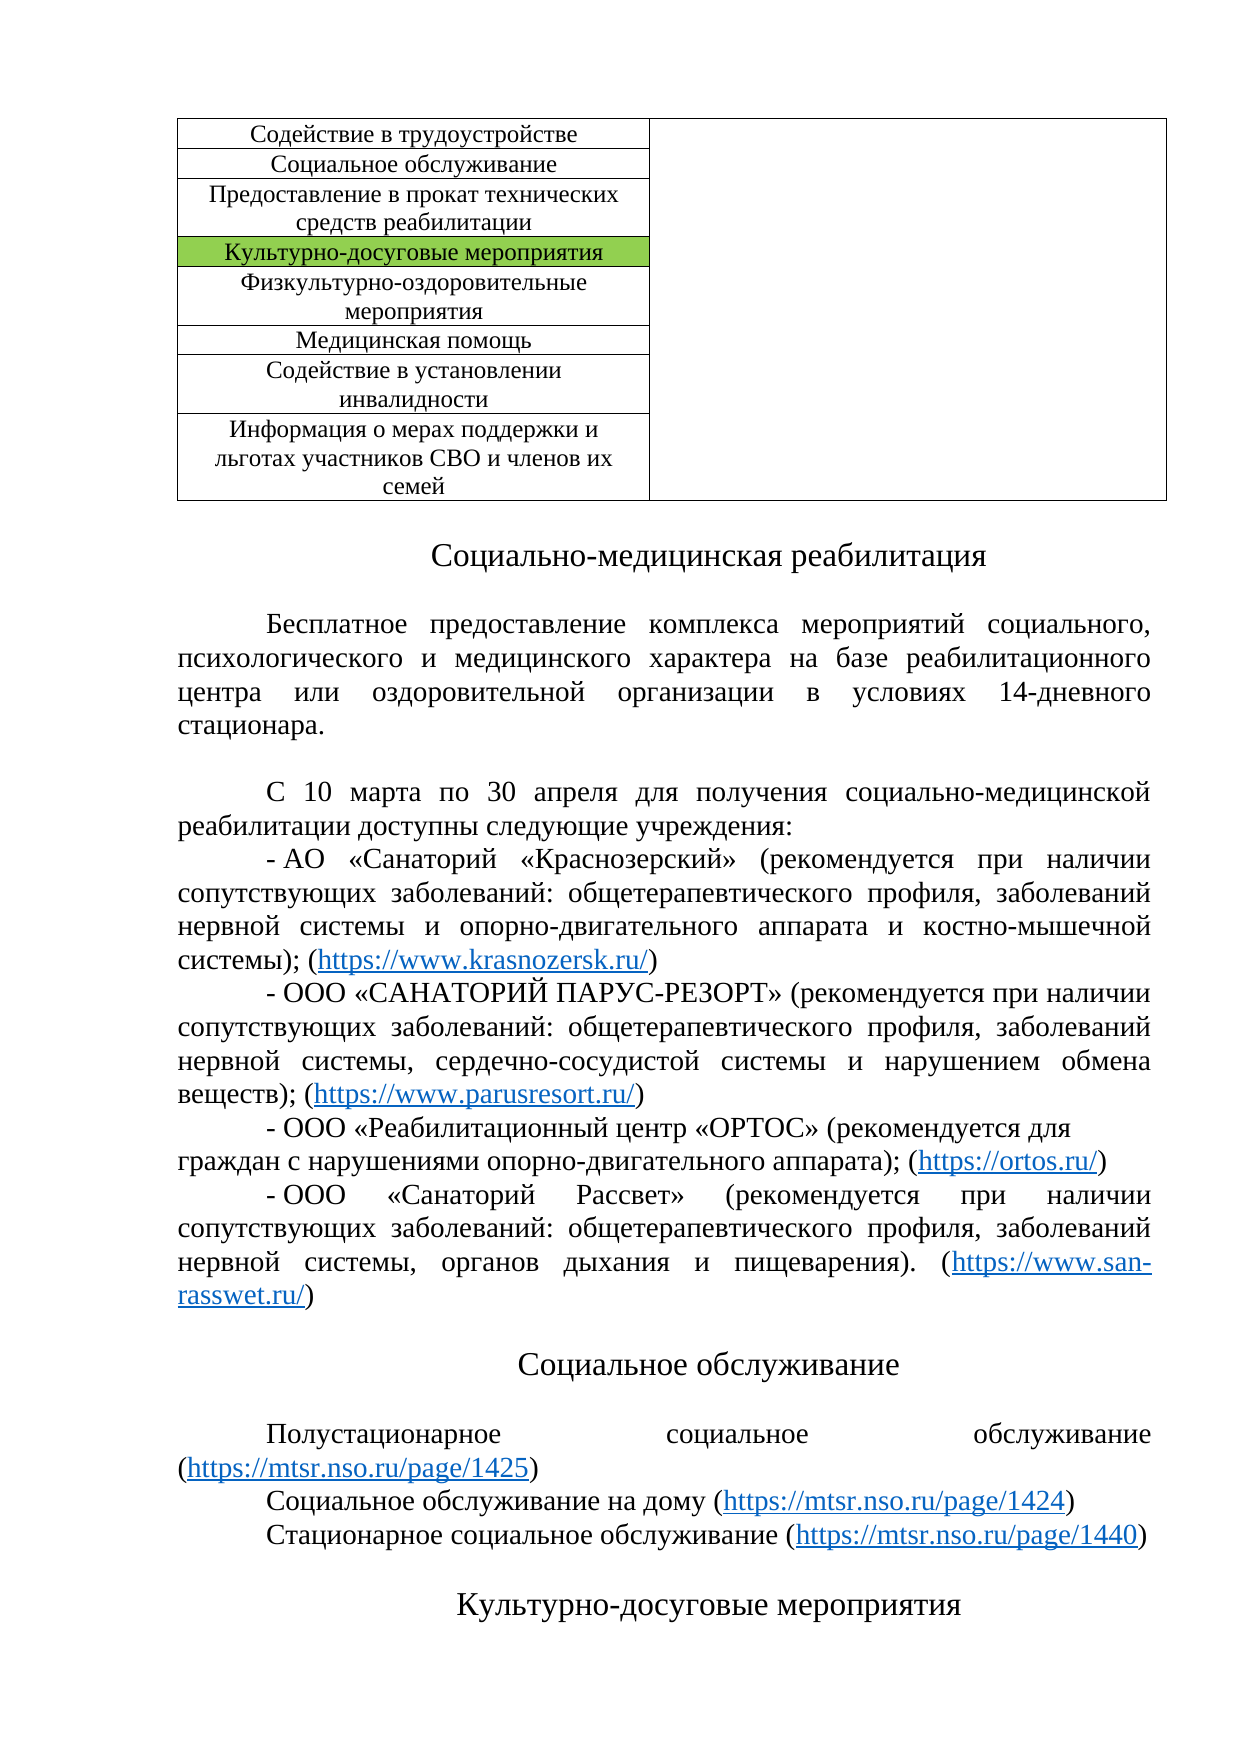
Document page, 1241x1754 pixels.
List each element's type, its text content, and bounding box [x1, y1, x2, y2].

text Культурно-досуговые мероприятия [177, 1584, 1152, 1622]
text - ООО «Реабилитационный центр «ОРТОС» (рекомендуется для граждан с нарушениями опорно-двигательного аппарата); (https://ortos.ru/) [177, 1110, 1152, 1177]
table_cell Социальное обслуживание [178, 149, 649, 178]
text Стационарное социальное обслуживание (https://mtsr.nso.ru/page/1440) [177, 1517, 1152, 1551]
text Социально-медицинская реабилитация [177, 535, 1152, 573]
table_cell Физкультурно-оздоровительные мероприятия [178, 267, 649, 324]
text - АО «Санаторий «Краснозерский» (рекомендуется при наличии сопутствующих заболеваний: общетерапевтического профиля, заболеваний нервной системы и опорно-двигательного аппарата и костно-мышечной системы); (https://www.krasnozersk.ru/) [177, 841, 1152, 976]
table_cell Культурно-досуговые мероприятия [178, 237, 649, 266]
table_cell Информация о мерах поддержки и льготах участников СВО и членов их семей [178, 414, 649, 500]
text С 10 марта по 30 апреля для получения социально-медицинской реабилитации доступны следующие учреждения: [177, 774, 1152, 841]
text - ООО «САНАТОРИЙ ПАРУС-РЕЗОРТ» (рекомендуется при наличии сопутствующих заболеваний: общетерапевтического профиля, заболеваний нервной системы, сердечно-сосудистой системы и нарушением обмена веществ); (https://www.parusresort.ru/) [177, 976, 1152, 1110]
text Полустационарное социальное обслуживание (https://mtsr.nso.ru/page/1425) [177, 1416, 1152, 1483]
text - ООО «Санаторий Рассвет» (рекомендуется при наличии сопутствующих заболеваний: общетерапевтического профиля, заболеваний нервной системы, органов дыхания и пищеварения). (https://www.san-rasswet.ru/) [177, 1177, 1152, 1311]
table_cell Предоставление в прокат технических средств реабилитации [178, 179, 649, 236]
text Бесплатное предоставление комплекса мероприятий социального, психологического и медицинского характера на базе реабилитационного центра или оздоровительной организации в условиях 14-дневного стационара. [177, 607, 1152, 741]
text Социальное обслуживание [177, 1344, 1152, 1383]
table_cell Содействие в установлении инвалидности [178, 355, 649, 413]
table_cell Медицинская помощь [178, 326, 649, 354]
text Социальное обслуживание на дому (https://mtsr.nso.ru/page/1424) [177, 1483, 1152, 1517]
table_cell Содействие в трудоустройстве [178, 119, 649, 148]
